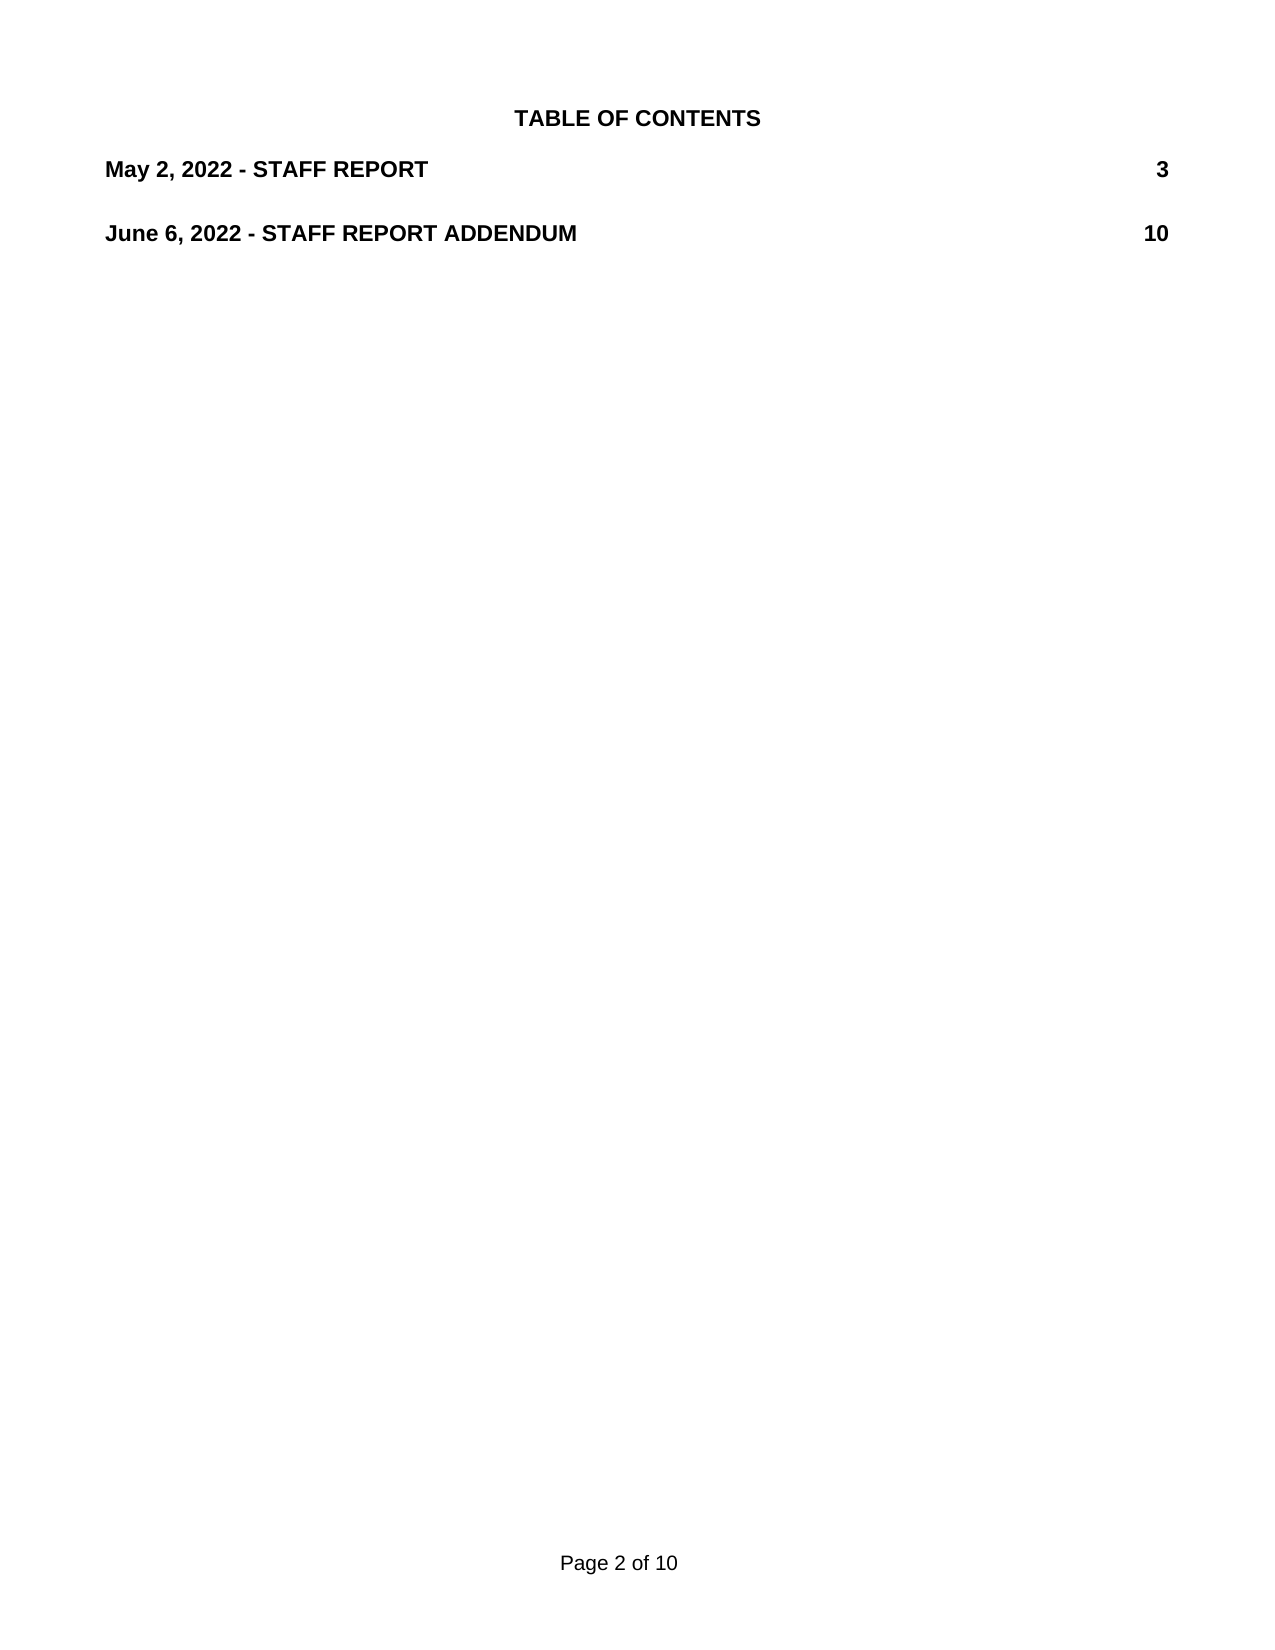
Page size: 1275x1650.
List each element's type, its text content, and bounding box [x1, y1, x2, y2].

text TABLE OF CONTENTS [105, 105, 1170, 131]
text May 2, 2022 - STAFF REPORT 3 [105, 156, 1170, 183]
text June 6, 2022 - STAFF REPORT ADDENDUM 10 [105, 220, 1170, 247]
